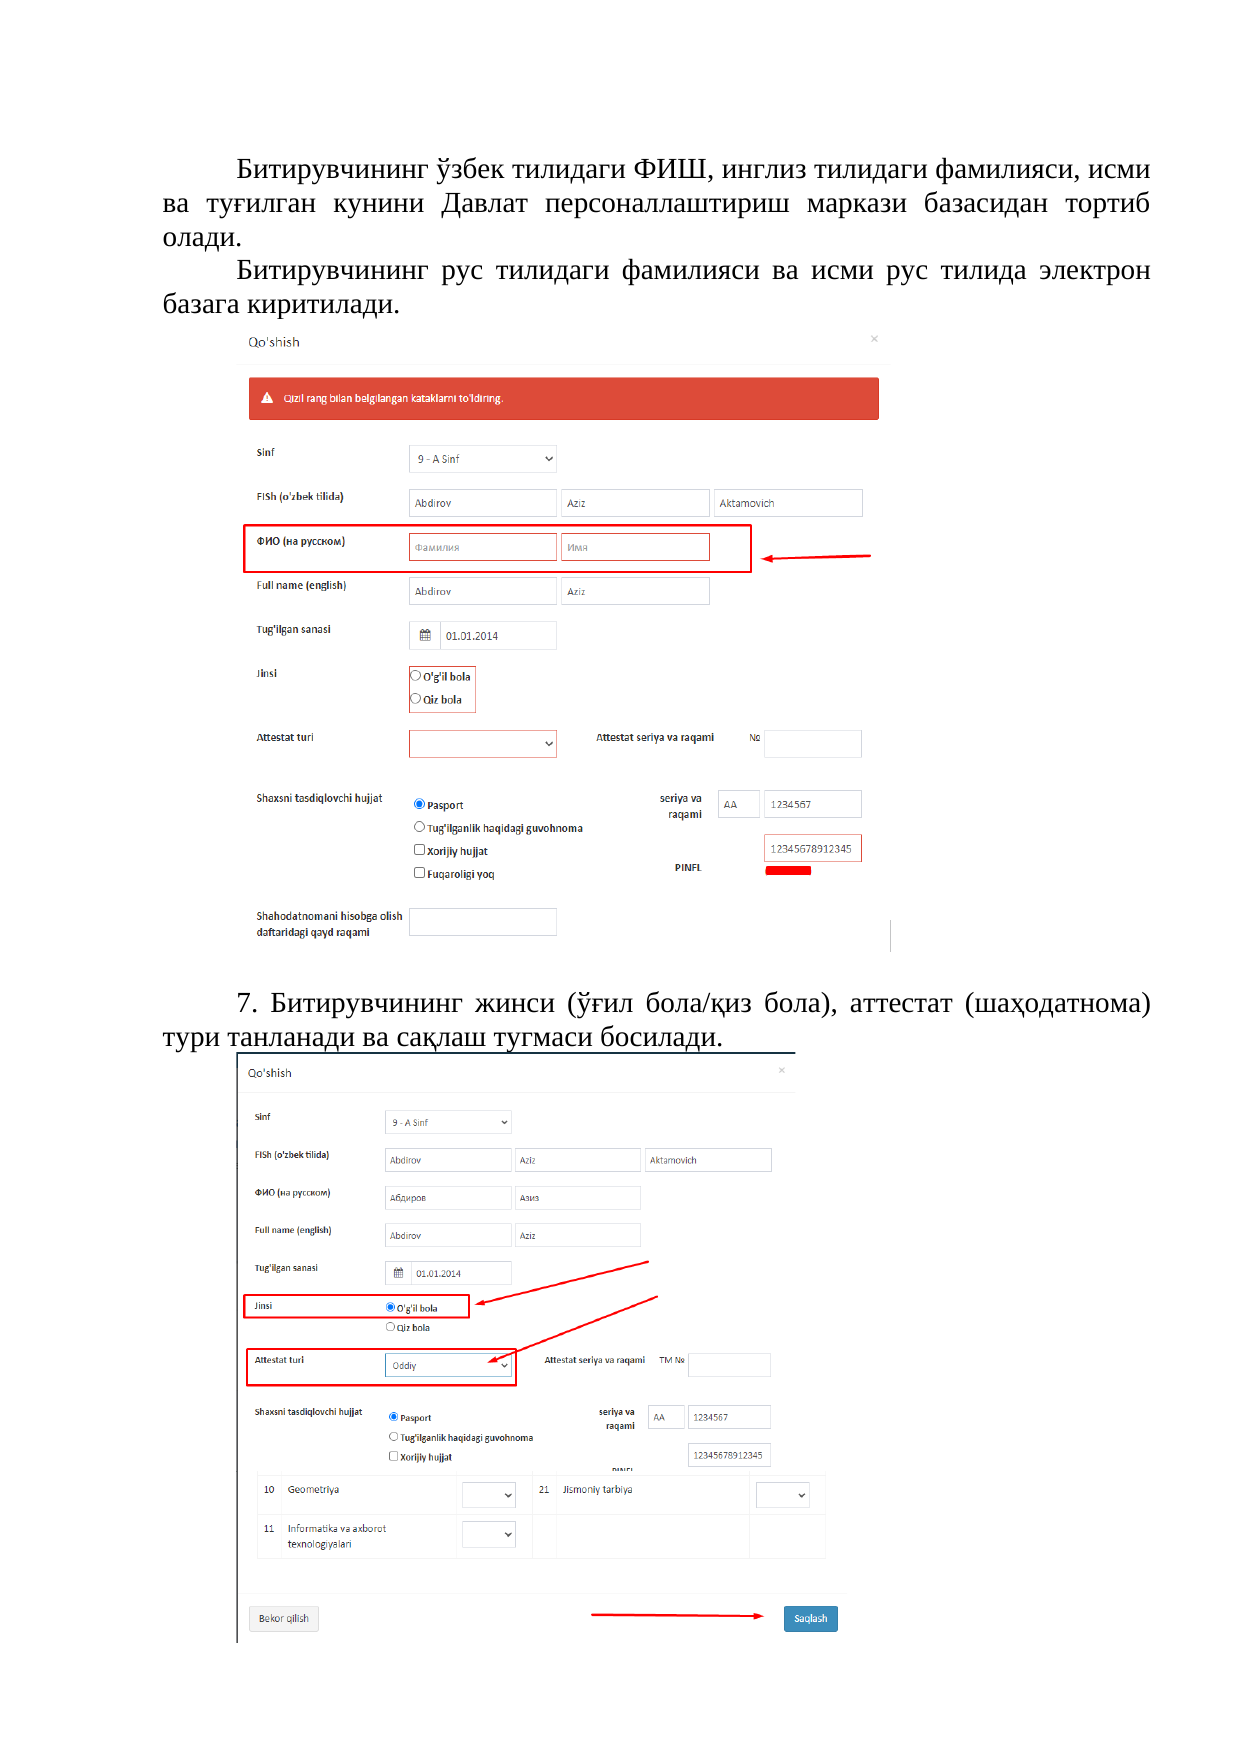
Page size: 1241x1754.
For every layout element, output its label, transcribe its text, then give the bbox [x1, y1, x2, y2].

picture [236, 1052, 848, 1643]
text Битирувчининг рус тилидаги фамилияси ва исми рус тилида электрон базага киритилади. [162, 252, 1152, 319]
text 7. Битирувчининг жинси (ўғил бола/қиз бола), аттестат (шаҳодатнома) тури танланади ва сақлаш тугмаси босилади. [162, 985, 1152, 1052]
picture [236, 319, 891, 952]
text Битирувчининг ўзбек тилидаги ФИШ, инглиз тилидаги фамилияси, исми ва туғилган кунини Давлат персоналлаштириш маркази базасидан тортиб олади. [162, 152, 1152, 252]
